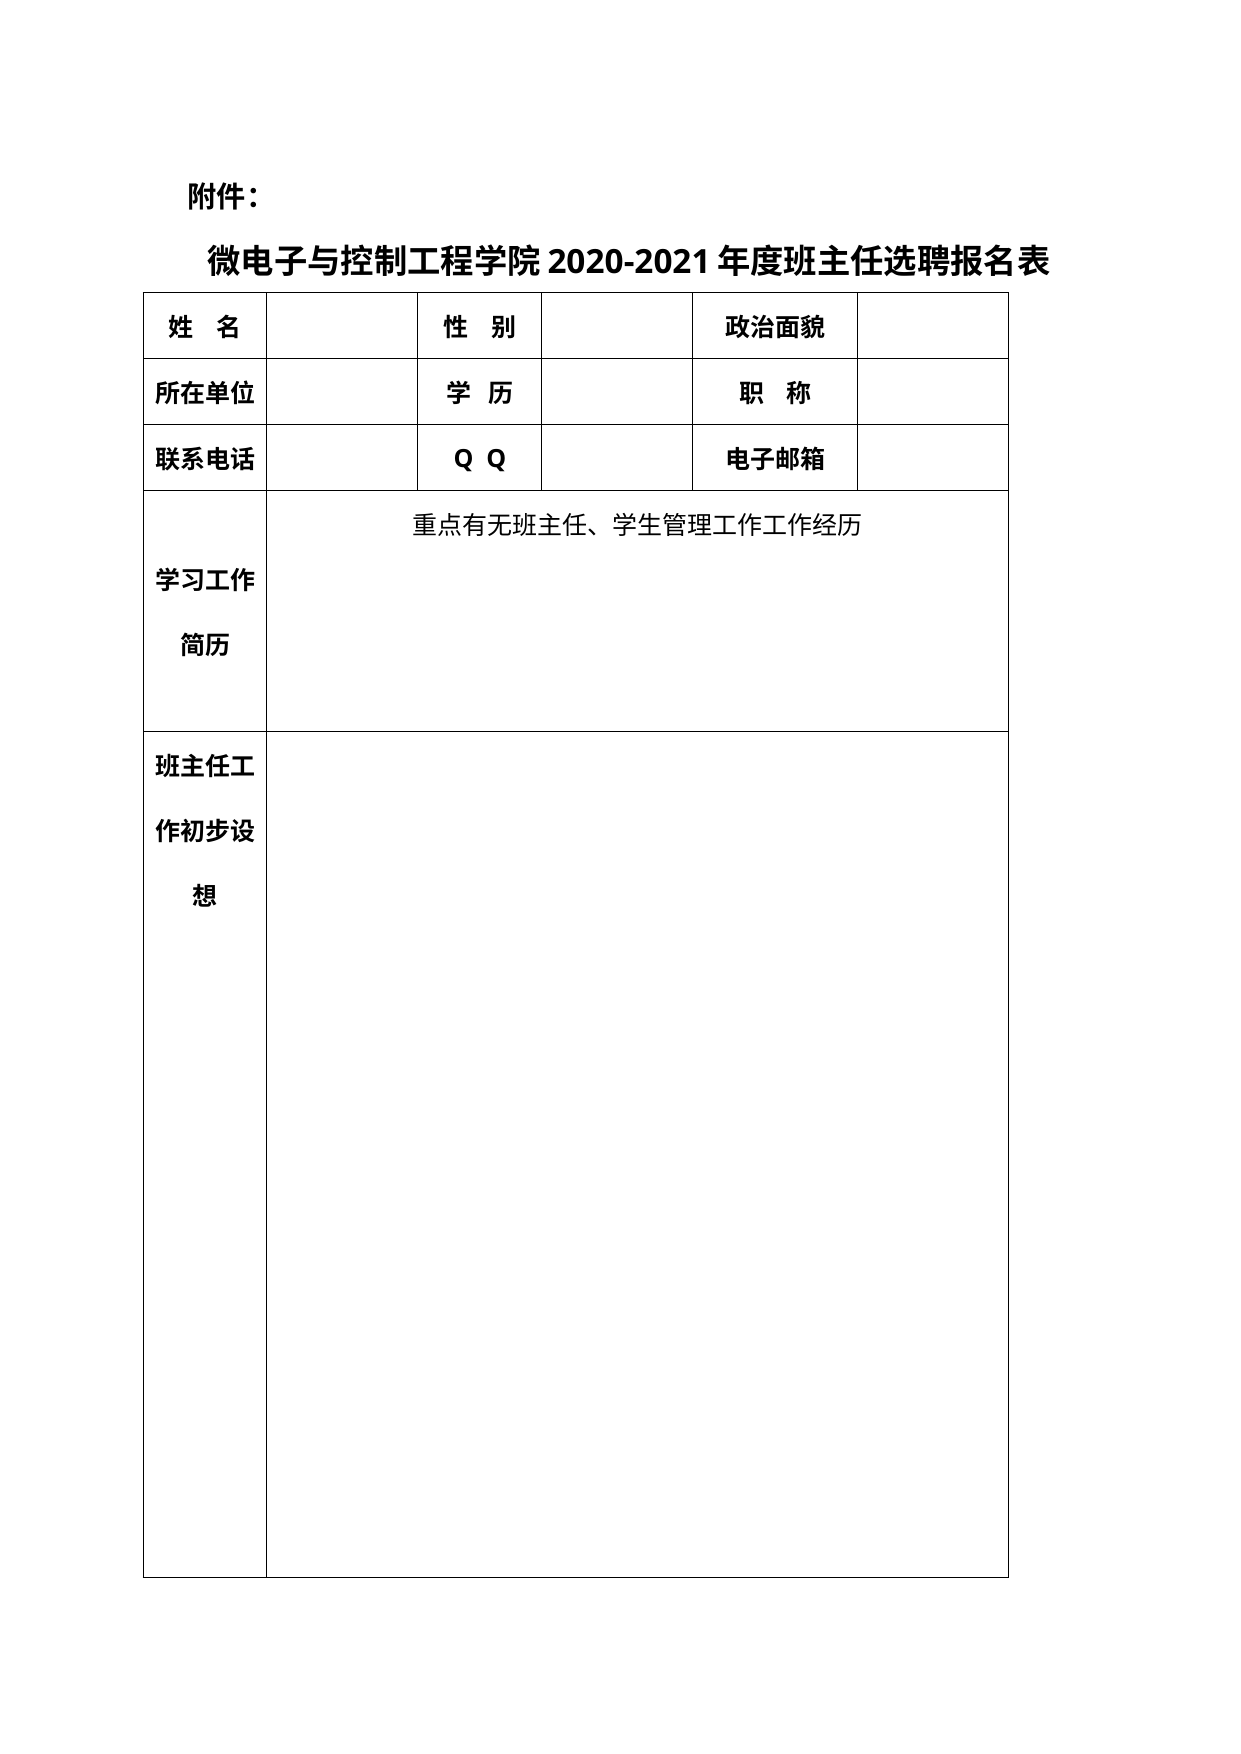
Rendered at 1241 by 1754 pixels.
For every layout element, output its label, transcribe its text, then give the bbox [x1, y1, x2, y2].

table_cell [267, 359, 417, 424]
text 附件： [187, 162, 1053, 227]
table_header [858, 293, 1008, 358]
table_header 性 别 [418, 293, 541, 358]
table_cell 学习工作 简历 [144, 491, 266, 731]
table_header [267, 293, 417, 358]
table_cell [858, 359, 1008, 424]
table_cell Q Q [418, 425, 541, 490]
table_cell [267, 732, 1008, 1577]
table_header 姓 名 [144, 293, 266, 358]
table_cell 所在单位 [144, 359, 266, 424]
table_cell 职 称 [693, 359, 857, 424]
table_cell 班主任工作初步设想 [144, 732, 266, 1577]
text 微电子与控制工程学院2020-2021年度班主任选聘报名表 [187, 227, 1053, 292]
table_header [542, 293, 692, 358]
table_cell 学 历 [418, 359, 541, 424]
table_cell 重点有无班主任、学生管理工作工作经历 [267, 491, 1008, 731]
table_cell [267, 425, 417, 490]
table_header 政治面貌 [693, 293, 857, 358]
table_cell 联系电话 [144, 425, 266, 490]
table_cell [858, 425, 1008, 490]
table_cell [542, 359, 692, 424]
table_cell 电子邮箱 [693, 425, 857, 490]
table_cell [542, 425, 692, 490]
